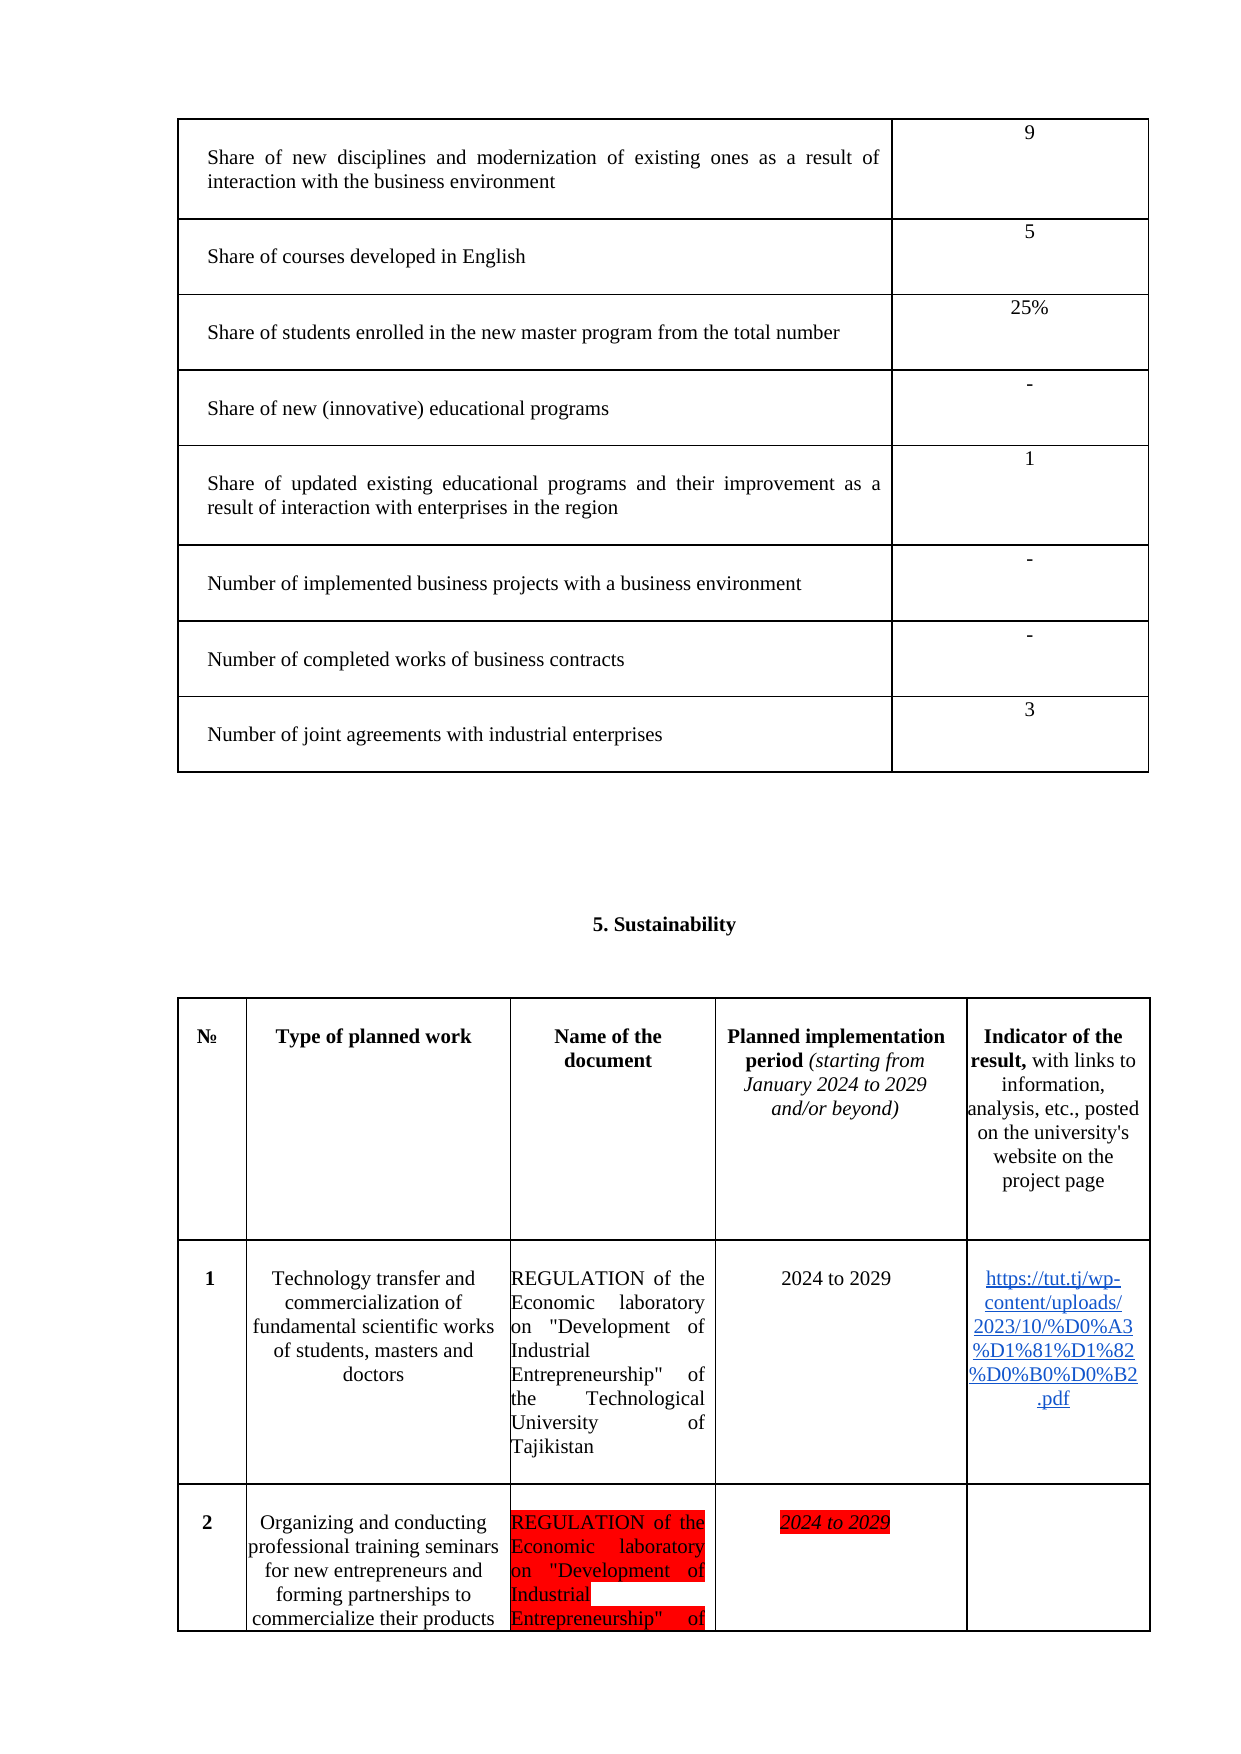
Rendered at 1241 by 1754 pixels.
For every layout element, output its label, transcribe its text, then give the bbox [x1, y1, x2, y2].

table_cell Number of joint agreements with industrial enterprises [179, 697, 891, 771]
table_cell 2024 to 2029 [716, 1241, 966, 1483]
table_cell [968, 1485, 1149, 1630]
text 5. Sustainability [177, 912, 1152, 936]
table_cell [247, 1485, 510, 1630]
table_cell REGULATION of the Economic laboratory on "Development of Industrial Entrepreneurship" of the Technological University of Tajikistan [511, 1241, 715, 1483]
table_cell 1 [893, 446, 1148, 544]
table_cell Share of updated existing educational programs and their improvement as a result of interaction with enterprises in the region [179, 446, 891, 544]
table_cell 25% [893, 295, 1148, 369]
table_cell 2024 to 2029 [716, 1485, 966, 1630]
table_cell Number of completed works of business contracts [179, 622, 891, 696]
table_cell 9 [893, 120, 1148, 218]
table_header Planned implementation period (starting from January 2024 to 2029 and/or beyond) [716, 999, 966, 1239]
table_cell Share of courses developed in English [179, 220, 891, 293]
table_cell - [893, 622, 1148, 696]
table_cell - [893, 546, 1148, 620]
table_cell 5 [893, 220, 1148, 293]
table_header Type of planned work [247, 999, 510, 1239]
table_cell https://tut.tj/wp-content/uploads/2023/10/%D0%A3%D1%81%D1%82%D0%B0%D0%B2.pdf [968, 1241, 1149, 1483]
table_header № [179, 999, 246, 1239]
table_cell - [893, 371, 1148, 445]
table_cell Share of students enrolled in the new master program from the total number [179, 295, 891, 369]
table_header Name of the document [511, 999, 715, 1239]
table_cell 1 [179, 1241, 246, 1483]
table_cell Number of implemented business projects with a business environment [179, 546, 891, 620]
table_cell Technology transfer and commercialization of fundamental scientific works of students, masters and doctors [247, 1241, 510, 1483]
table_cell Share of new disciplines and modernization of existing ones as a result of interaction with the business environment [179, 120, 891, 218]
table_cell 3 [893, 697, 1148, 771]
table_header Indicator of the result, with links to information, analysis, etc., posted on the university's website on the project page [968, 999, 1149, 1239]
table_cell Share of new (innovative) educational programs [179, 371, 891, 445]
table_cell 2 [179, 1485, 246, 1630]
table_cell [511, 1485, 715, 1630]
